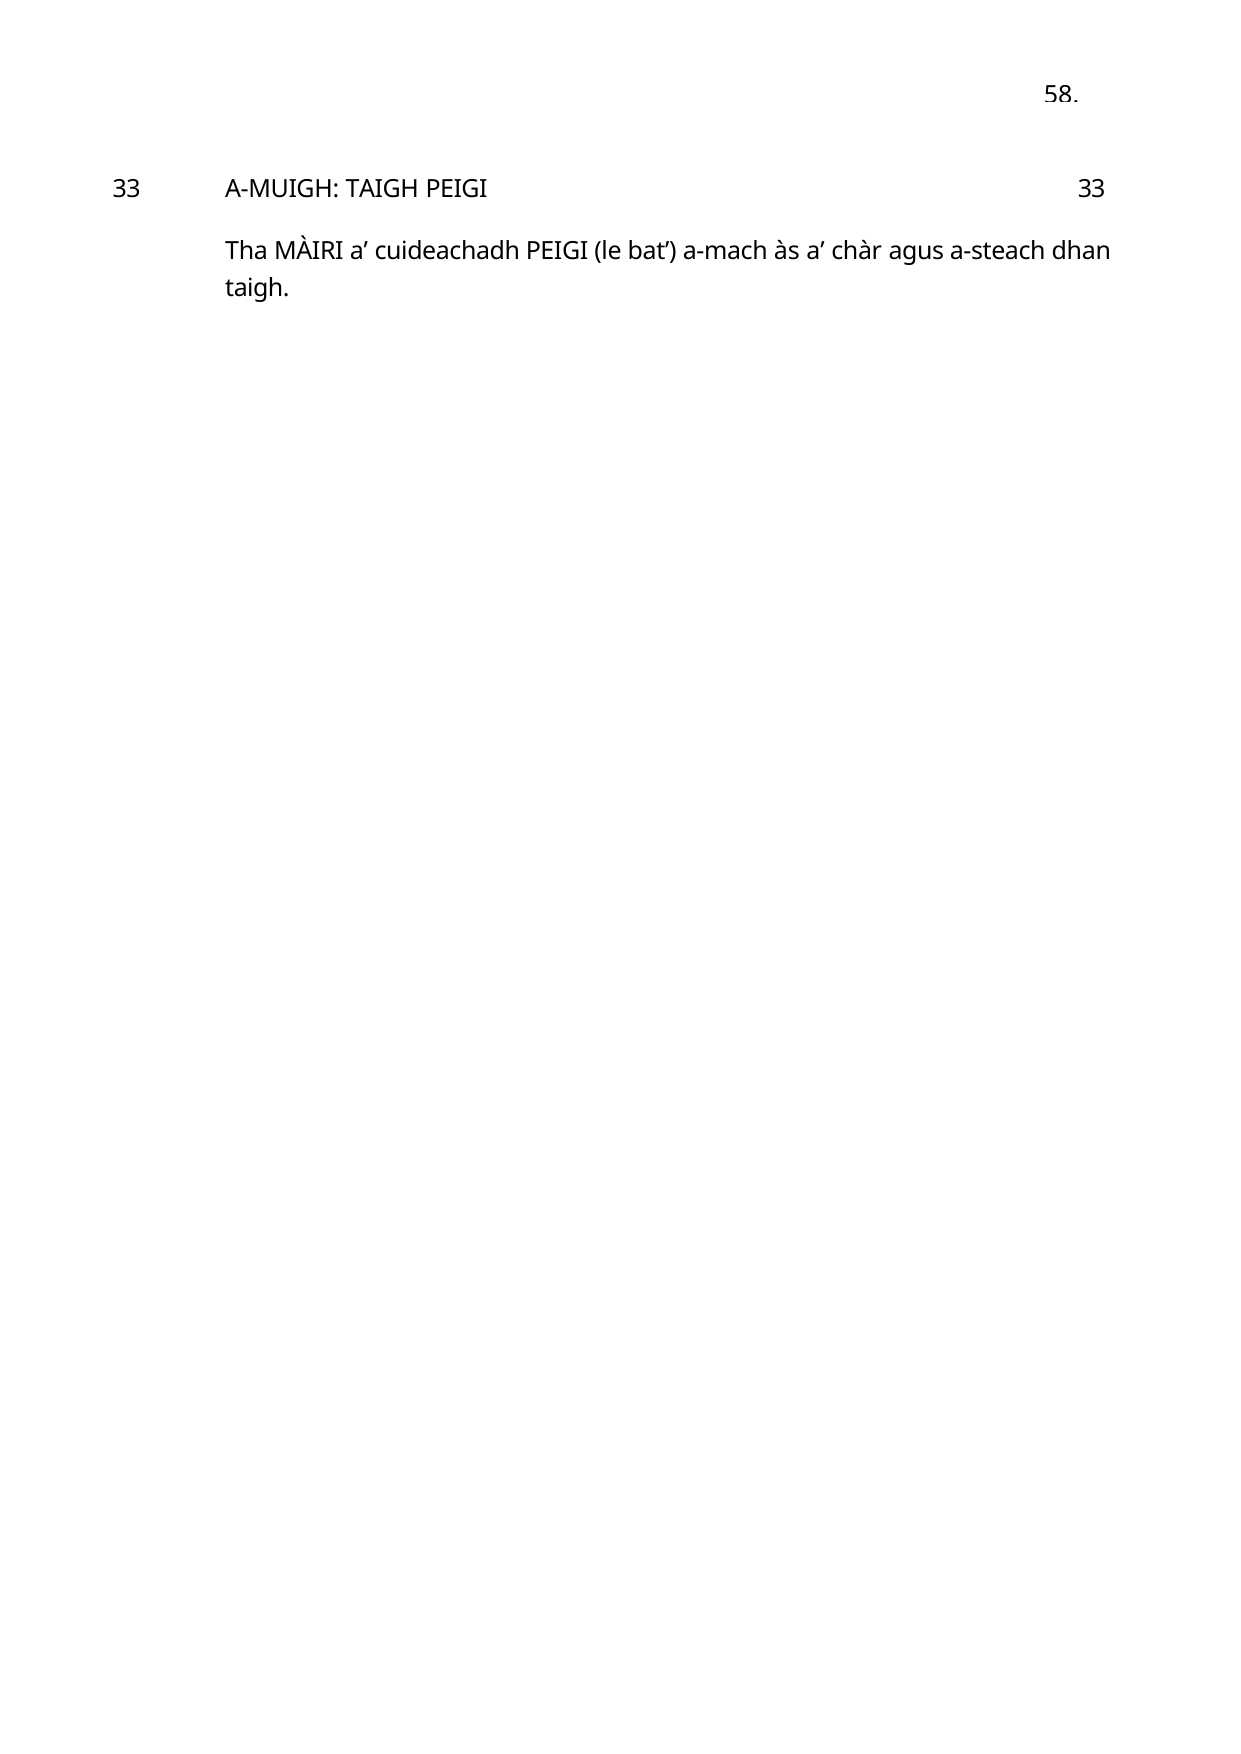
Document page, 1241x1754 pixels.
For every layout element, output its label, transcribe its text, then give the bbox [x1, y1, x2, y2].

list A-MUIGH: TAIGH PEIGI 33 [112, 171, 1126, 205]
text Tha MÀIRI a’ cuideachadh PEIGI (le bat’) a-mach às a’ chàr agus a-steach dhan taigh. [225, 232, 1115, 304]
